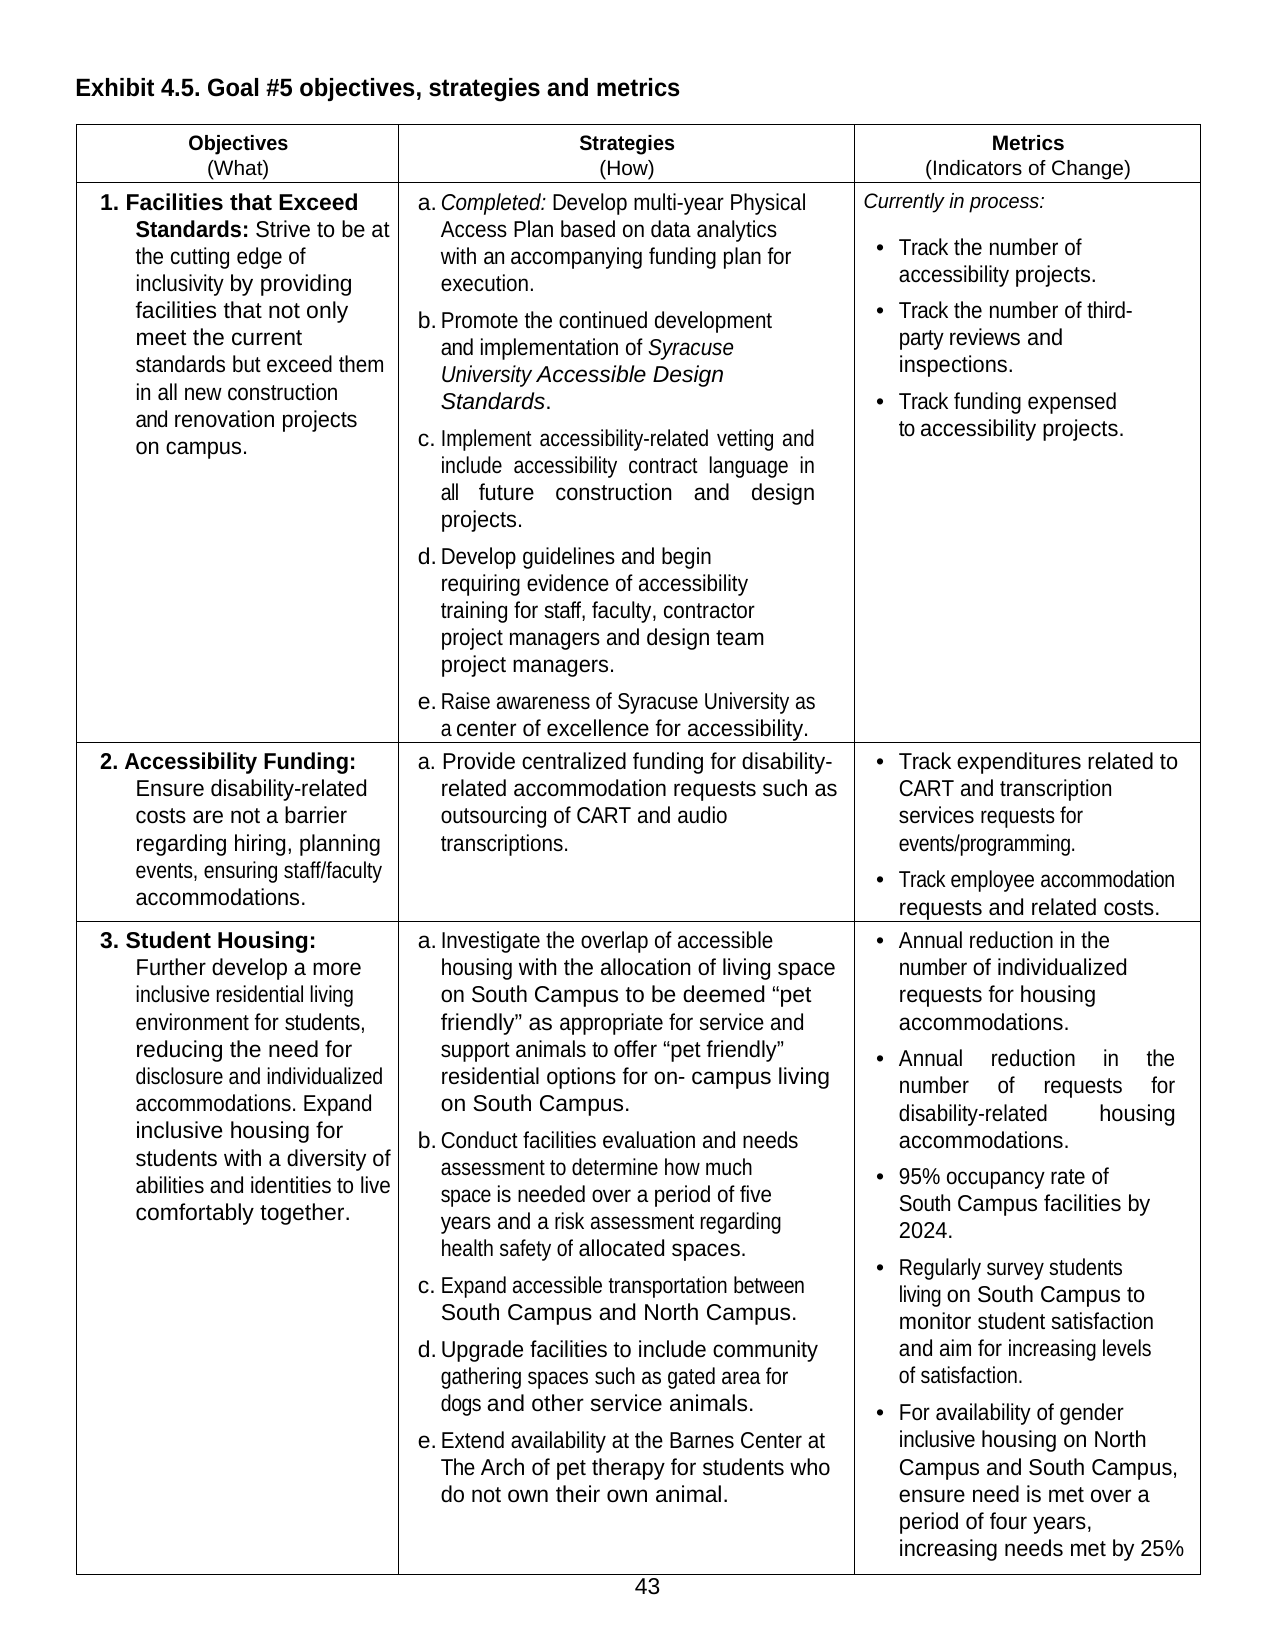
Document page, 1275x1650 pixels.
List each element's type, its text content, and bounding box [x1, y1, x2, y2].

table_cell a. Provide centralized funding for disability- related accommodation requests such as outsourcing of CART and audio transcriptions. [399, 743, 854, 921]
subtitle Exhibit 4.5. Goal #5 objectives, strategies and metrics [75, 73, 1212, 102]
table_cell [399, 922, 854, 1574]
table_cell 1. Facilities that Exceed Standards: Strive to be at the cutting edge of inclusivity by providing facilities that not only meet the current standards but exceed them in all new construction and renovation projects on campus. [77, 183, 398, 742]
table_cell Completed: Develop multi-year Physical Access Plan based on data analytics with an accompanying funding plan for execution. Promote the continued development and implementation of Syracuse University Accessible Design Standards. Implement accessibility-related vetting and include accessibility contract language in all future construction and design projects. Develop guidelines and begin requiring evidence of accessibility training for staff, faculty, contractor project managers and design team project managers. Raise awareness of Syracuse University as a center of excellence for accessibility. [399, 183, 854, 742]
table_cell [855, 922, 1200, 1574]
table_header Metrics (Indicators of Change) [855, 125, 1200, 182]
table_header Strategies (How) [399, 125, 854, 182]
table_header Objectives (What) [77, 125, 398, 182]
table_cell Currently in process: Track the number of accessibility projects. Track the number of third-party reviews and inspections. Track funding expensed to accessibility projects. [855, 183, 1200, 742]
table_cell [77, 922, 398, 1574]
table_cell 2. Accessibility Funding: Ensure disability-related costs are not a barrier regarding hiring, planning events, ensuring staff/faculty accommodations. [77, 743, 398, 921]
table_cell Track expenditures related to CART and transcription services requests for events/programming. Track employee accommodation requests and related costs. [855, 743, 1200, 921]
